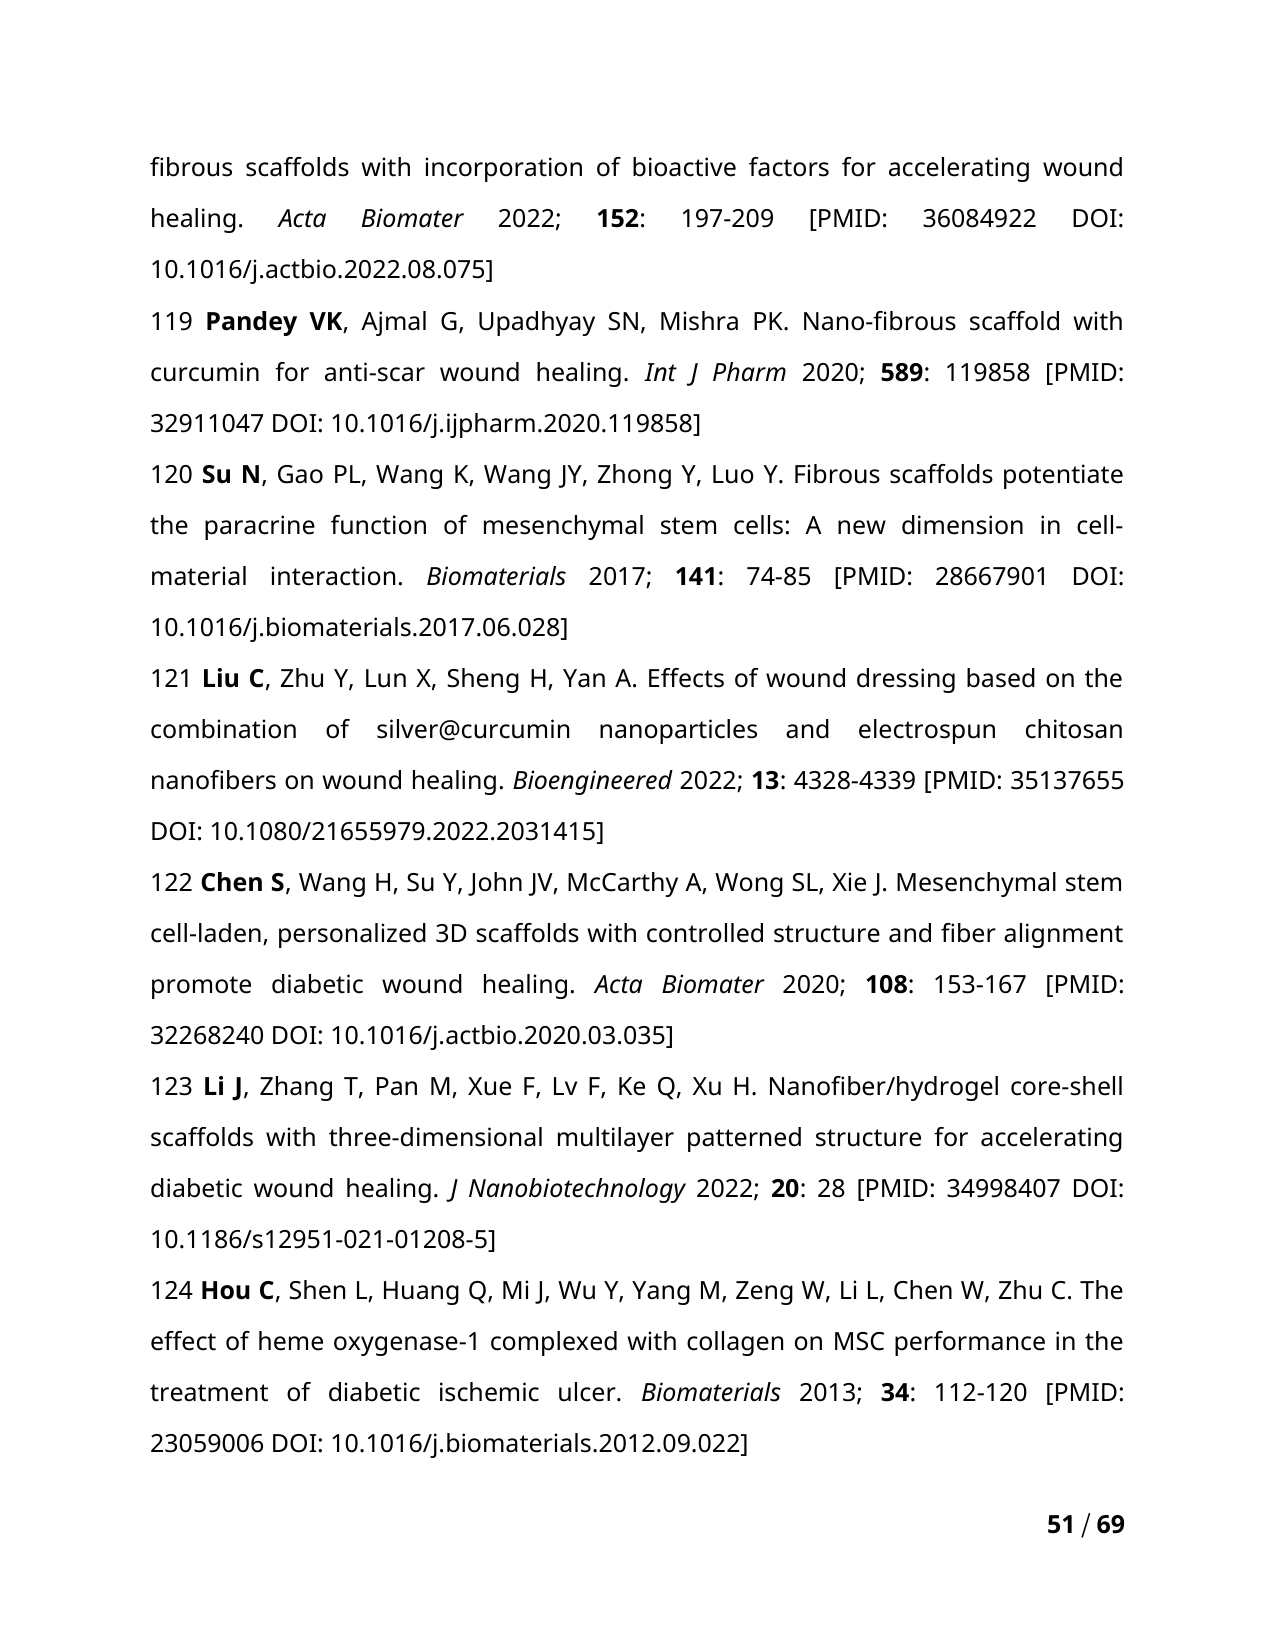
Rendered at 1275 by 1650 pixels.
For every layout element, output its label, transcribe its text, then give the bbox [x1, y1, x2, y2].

text 121 Liu C, Zhu Y, Lun X, Sheng H, Yan A. Effects of wound dressing based on the combination of silver@curcumin nanoparticles and electrospun chitosan nanofibers on wound healing. Bioengineered 2022; 13: 4328-4339 [PMID: 35137655 DOI: 10.1080/21655979.2022.2031415] [150, 660, 1125, 848]
text 124 Hou C, Shen L, Huang Q, Mi J, Wu Y, Yang M, Zeng W, Li L, Chen W, Zhu C. The effect of heme oxygenase-1 complexed with collagen on MSC performance in the treatment of diabetic ischemic ulcer. Biomaterials 2013; 34: 112-120 [PMID: 23059006 DOI: 10.1016/j.biomaterials.2012.09.022] [150, 1273, 1125, 1460]
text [150, 150, 1125, 286]
text 123 Li J, Zhang T, Pan M, Xue F, Lv F, Ke Q, Xu H. Nanofiber/hydrogel core-shell scaffolds with three-dimensional multilayer patterned structure for accelerating diabetic wound healing. J Nanobiotechnology 2022; 20: 28 [PMID: 34998407 DOI: 10.1186/s12951-021-01208-5] [150, 1069, 1125, 1256]
text 120 Su N, Gao PL, Wang K, Wang JY, Zhong Y, Luo Y. Fibrous scaffolds potentiate the paracrine function of mesenchymal stem cells: A new dimension in cell-material interaction. Biomaterials 2017; 141: 74-85 [PMID: 28667901 DOI: 10.1016/j.biomaterials.2017.06.028] [150, 456, 1125, 643]
text 122 Chen S, Wang H, Su Y, John JV, McCarthy A, Wong SL, Xie J. Mesenchymal stem cell-laden, personalized 3D scaffolds with controlled structure and fiber alignment promote diabetic wound healing. Acta Biomater 2020; 108: 153-167 [PMID: 32268240 DOI: 10.1016/j.actbio.2020.03.035] [150, 864, 1125, 1052]
text 119 Pandey VK, Ajmal G, Upadhyay SN, Mishra PK. Nano-fibrous scaffold with curcumin for anti-scar wound healing. Int J Pharm 2020; 589: 119858 [PMID: 32911047 DOI: 10.1016/j.ijpharm.2020.119858] [150, 303, 1125, 439]
